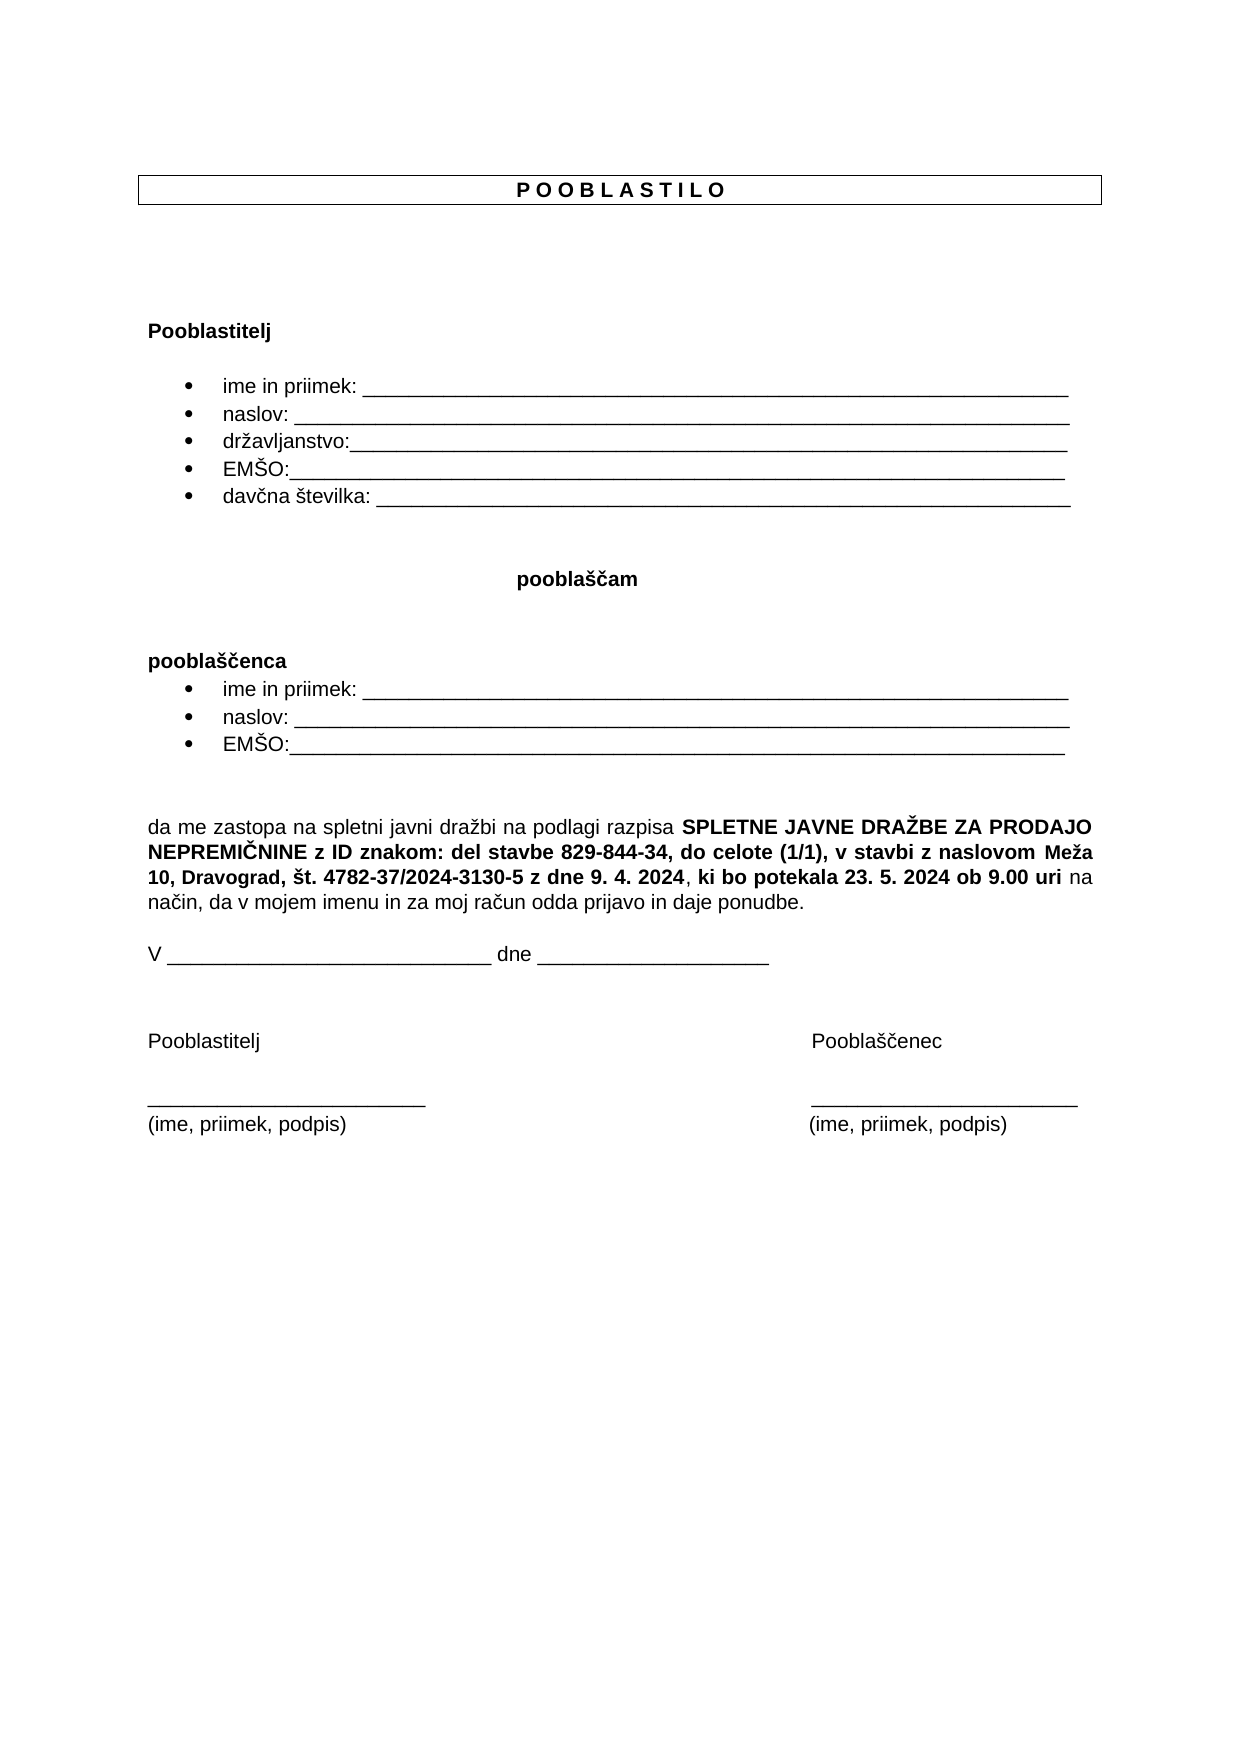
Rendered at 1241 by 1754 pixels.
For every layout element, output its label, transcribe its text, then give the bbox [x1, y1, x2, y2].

text ________________________ _______________________ [148, 1084, 1093, 1108]
list ime in priimek: _____________________________________________________________ [185, 677, 1093, 701]
text pooblaščenca [148, 649, 1093, 673]
text pooblaščam [443, 567, 1093, 591]
list EMŠO:___________________________________________________________________ [185, 457, 1093, 481]
text Pooblastitelj [148, 319, 1093, 343]
text Pooblastitelj Pooblaščenec [148, 1029, 1093, 1053]
text P O O B L A S T I L O [139, 176, 1101, 204]
list ime in priimek: _____________________________________________________________ [185, 374, 1093, 398]
list naslov: ___________________________________________________________________ [185, 401, 1093, 426]
text V ____________________________ dne ____________________ [148, 942, 1093, 966]
list davčna številka: ____________________________________________________________ [185, 484, 1093, 508]
list naslov: ___________________________________________________________________ [185, 704, 1093, 728]
text (ime, priimek, podpis) (ime, priimek, podpis) [148, 1112, 1093, 1136]
list državljanstvo:______________________________________________________________ [185, 429, 1093, 453]
text da me zastopa na spletni javni dražbi na podlagi razpisa SPLETNE JAVNE DRAŽBE ZA PRODAJO NEPREMIČNINE z ID znakom: del stavbe 829-844-34, do celote (1/1), v stavbi z naslovom Meža 10, Dravograd, št. 4782-37/2024-3130-5 z dne 9. 4. 2024, ki bo potekala 23. 5. 2024 ob 9.00 uri na način, da v mojem imenu in za moj račun odda prijavo in daje ponudbe. [148, 815, 1093, 915]
list EMŠO:___________________________________________________________________ [185, 732, 1093, 756]
